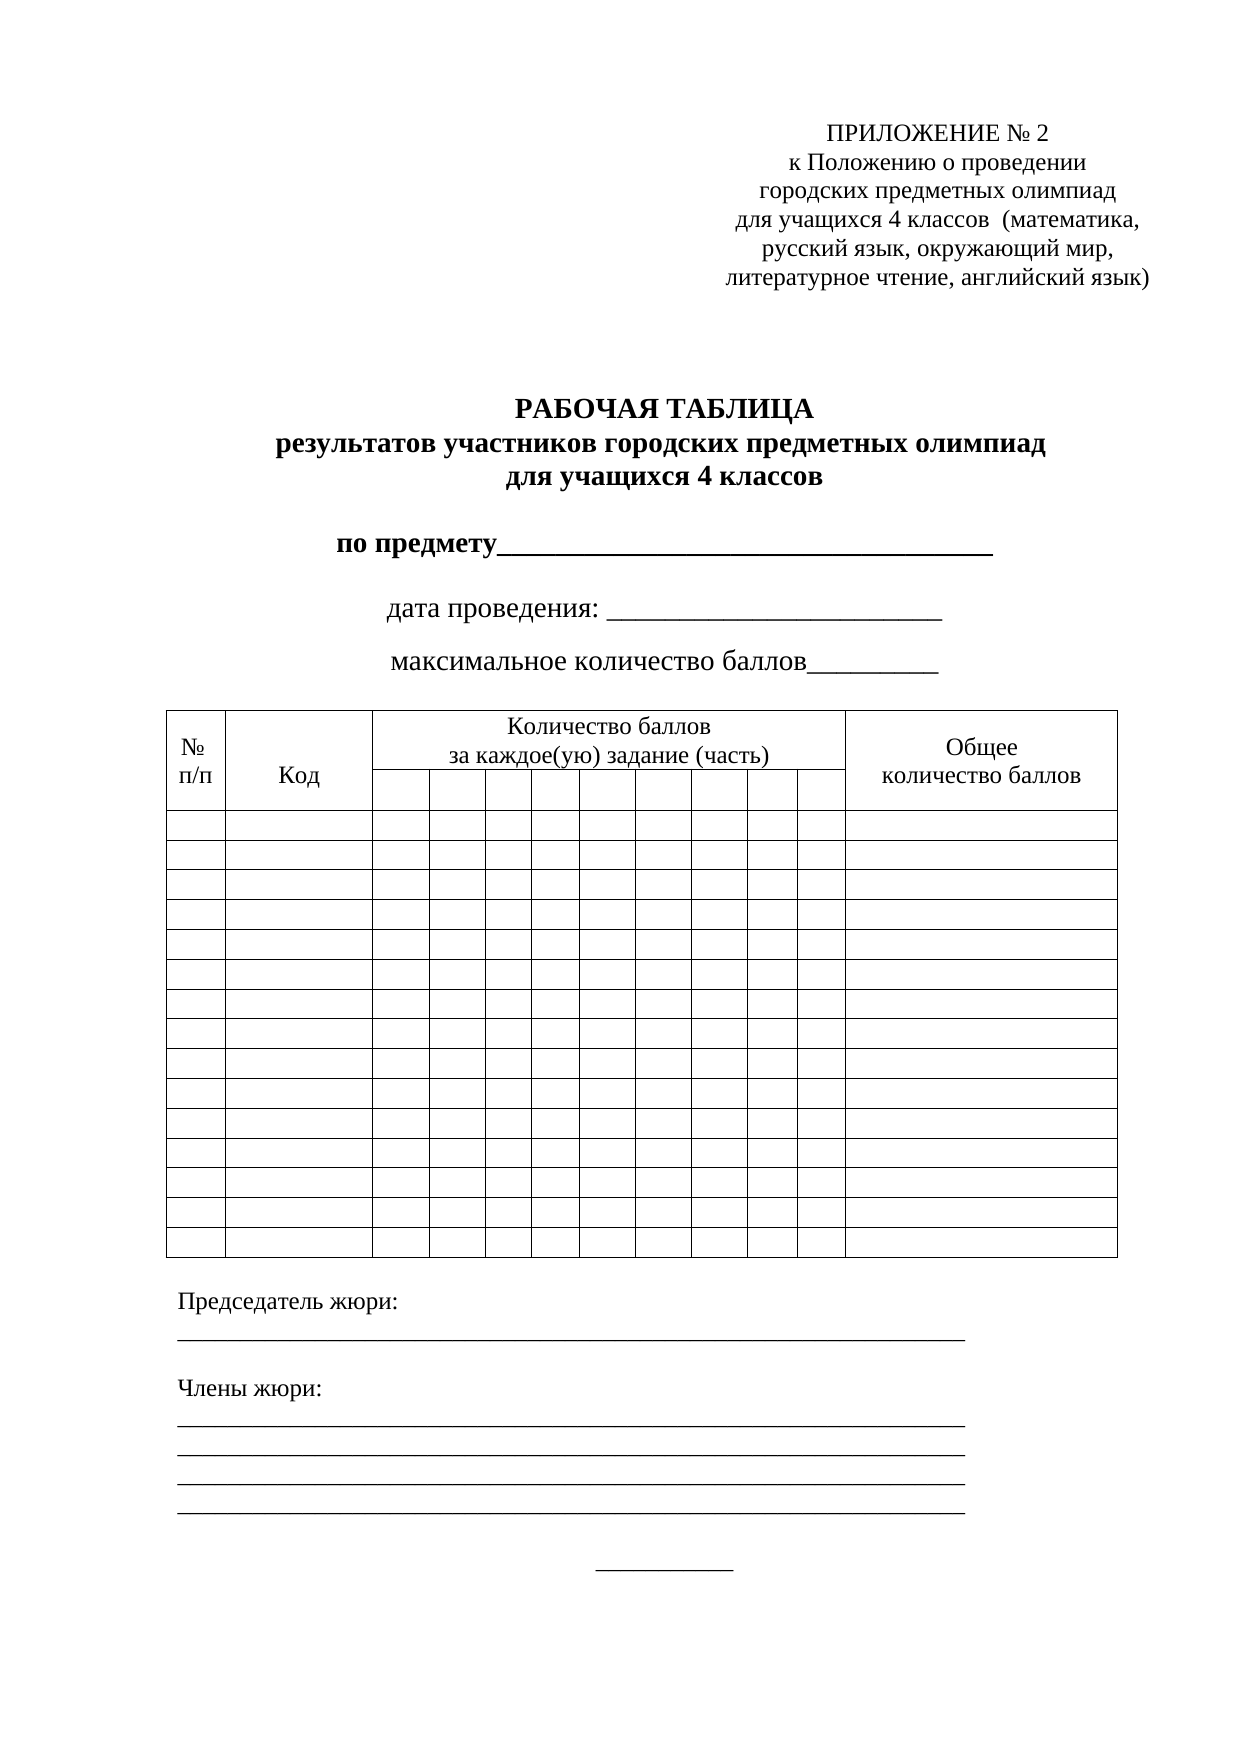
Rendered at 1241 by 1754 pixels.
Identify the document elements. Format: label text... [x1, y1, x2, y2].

text Председатель жюри: _______________________________________________________________ [177, 1286, 1152, 1344]
table_cell [430, 900, 485, 929]
table_cell [636, 870, 691, 899]
table_cell [636, 1139, 691, 1167]
table_cell [846, 1109, 1117, 1137]
table_cell [580, 870, 635, 899]
table_cell [692, 1228, 747, 1257]
table_cell [532, 1139, 579, 1167]
text _______________________________________________________________ [177, 1401, 1152, 1430]
table_cell [373, 990, 429, 1018]
table_cell [580, 960, 635, 988]
text результатов участников городских предметных олимпиад для учащихся 4 классов [177, 425, 1152, 492]
table_cell [636, 960, 691, 988]
table_cell [846, 1139, 1117, 1167]
table_cell [373, 900, 429, 929]
table_cell [486, 1049, 531, 1078]
table_cell [486, 1019, 531, 1048]
table_cell [226, 1168, 372, 1197]
table_header Код [226, 711, 372, 810]
table_cell [167, 1198, 225, 1227]
table_cell [167, 1049, 225, 1078]
table_cell [692, 1019, 747, 1048]
table_cell [373, 1168, 429, 1197]
table_cell [748, 870, 797, 899]
text русский язык, окружающий мир, [177, 233, 1152, 262]
table_cell [226, 841, 372, 869]
table_cell [798, 900, 845, 929]
text максимальное количество баллов_________ [177, 643, 1152, 676]
table_cell [430, 1139, 485, 1167]
table_cell [636, 990, 691, 1018]
table_cell [486, 1168, 531, 1197]
text ___________ [177, 1545, 1152, 1574]
text для учащихся 4 классов (математика, [177, 204, 1152, 233]
table_cell [846, 1198, 1117, 1227]
table_cell [167, 1019, 225, 1048]
table_cell [167, 990, 225, 1018]
table_cell [373, 870, 429, 899]
table_cell [636, 770, 691, 810]
table_cell [798, 1139, 845, 1167]
table_cell [226, 1079, 372, 1108]
table_cell [692, 1168, 747, 1197]
table_cell [373, 770, 429, 810]
table_cell [167, 1079, 225, 1108]
table_cell [798, 1109, 845, 1137]
table_cell [846, 1019, 1117, 1048]
table_cell [636, 1168, 691, 1197]
table_cell [486, 841, 531, 869]
table_cell [167, 811, 225, 839]
table_cell [798, 1079, 845, 1108]
table_cell [167, 1168, 225, 1197]
table_cell [636, 1228, 691, 1257]
table_cell [167, 930, 225, 959]
table_cell [580, 811, 635, 839]
table_cell [167, 1139, 225, 1167]
table_cell [532, 870, 579, 899]
table_cell [636, 1079, 691, 1108]
table_cell [430, 1198, 485, 1227]
table_cell [373, 1019, 429, 1048]
text ПРИЛОЖЕНИЕ № 2 [177, 118, 1152, 147]
text _______________________________________________________________ [177, 1459, 1152, 1488]
table_cell [798, 1019, 845, 1048]
table_cell [373, 1049, 429, 1078]
table_cell [798, 960, 845, 988]
table_cell [692, 811, 747, 839]
table_cell [532, 841, 579, 869]
table_cell [226, 960, 372, 988]
table_cell [373, 1109, 429, 1137]
text городских предметных олимпиад [177, 176, 1152, 204]
table_cell [486, 930, 531, 959]
table_cell [226, 1139, 372, 1167]
table_cell [692, 900, 747, 929]
table_cell [532, 900, 579, 929]
table_cell [580, 1049, 635, 1078]
table_cell [486, 1139, 531, 1167]
table_cell [748, 1079, 797, 1108]
table_cell [580, 1168, 635, 1197]
table_cell [430, 870, 485, 899]
table_cell [430, 811, 485, 839]
table_cell [580, 1019, 635, 1048]
table_cell [748, 1228, 797, 1257]
table_cell [532, 990, 579, 1018]
table_cell [532, 1109, 579, 1137]
table_cell [486, 811, 531, 839]
table_cell [846, 870, 1117, 899]
table_cell [532, 960, 579, 988]
table_cell [486, 900, 531, 929]
table_cell [580, 841, 635, 869]
table_cell [532, 1228, 579, 1257]
table_cell [798, 770, 845, 810]
table_cell [636, 1198, 691, 1227]
table_cell [167, 841, 225, 869]
table_cell [430, 841, 485, 869]
table_cell [226, 1198, 372, 1227]
table_cell [636, 811, 691, 839]
table_cell [580, 1228, 635, 1257]
table_cell [486, 770, 531, 810]
table_cell [580, 1079, 635, 1108]
table_cell [846, 990, 1117, 1018]
table_cell [748, 1198, 797, 1227]
table_cell [486, 1198, 531, 1227]
table_cell [846, 811, 1117, 839]
table_cell [226, 1019, 372, 1048]
table_cell [692, 1109, 747, 1137]
table_cell [373, 1139, 429, 1167]
table_cell [430, 1168, 485, 1197]
table_cell [636, 841, 691, 869]
table_cell [430, 770, 485, 810]
table_cell [486, 960, 531, 988]
table_cell [532, 1079, 579, 1108]
table_header Общее количество баллов [846, 711, 1117, 810]
table_cell [167, 960, 225, 988]
table_cell [580, 1109, 635, 1137]
table_cell [636, 900, 691, 929]
text литературное чтение, английский язык) [177, 262, 1152, 291]
table_cell [846, 1168, 1117, 1197]
table_cell [430, 1079, 485, 1108]
text по предмету__________________________________ [177, 525, 1152, 559]
table_cell [226, 811, 372, 839]
table_cell [748, 1049, 797, 1078]
table_cell [798, 811, 845, 839]
table_cell [373, 1079, 429, 1108]
table_cell [798, 841, 845, 869]
table_cell [798, 930, 845, 959]
table_cell [580, 1139, 635, 1167]
table_cell [430, 1019, 485, 1048]
table_cell [167, 900, 225, 929]
table_header № п/п [167, 711, 225, 810]
table_cell [636, 1049, 691, 1078]
text _______________________________________________________________ [177, 1488, 1152, 1516]
table_cell [636, 1019, 691, 1048]
table_cell [748, 811, 797, 839]
table_cell [692, 960, 747, 988]
table_cell [373, 811, 429, 839]
table_cell [748, 900, 797, 929]
table_cell [748, 1139, 797, 1167]
table_cell [798, 1049, 845, 1078]
table_cell [580, 990, 635, 1018]
table_cell [692, 1079, 747, 1108]
table_cell [798, 1168, 845, 1197]
table_cell [692, 770, 747, 810]
table_cell [748, 1109, 797, 1137]
table_cell [580, 900, 635, 929]
table_cell [748, 1019, 797, 1048]
table_cell [373, 1198, 429, 1227]
table_cell [846, 900, 1117, 929]
table_cell [692, 870, 747, 899]
table_cell [798, 870, 845, 899]
table_cell [532, 811, 579, 839]
table_cell [798, 990, 845, 1018]
table_cell [532, 770, 579, 810]
table_cell [430, 960, 485, 988]
table_cell [580, 930, 635, 959]
table_cell [226, 1109, 372, 1137]
table_cell [373, 930, 429, 959]
table_cell [226, 1228, 372, 1257]
table_cell [532, 1019, 579, 1048]
table_cell [692, 1139, 747, 1167]
table_cell [748, 990, 797, 1018]
table_cell [226, 900, 372, 929]
table_cell [846, 960, 1117, 988]
table_cell [226, 1049, 372, 1078]
table_cell [580, 1198, 635, 1227]
table_cell [226, 990, 372, 1018]
table_cell [486, 870, 531, 899]
table_cell [167, 1228, 225, 1257]
table_cell [748, 930, 797, 959]
text Члены жюри: [177, 1373, 1152, 1401]
table_cell [846, 930, 1117, 959]
text дата проведения: _______________________ [177, 590, 1152, 624]
table_cell [580, 770, 635, 810]
table_cell [430, 1228, 485, 1257]
table_cell [748, 770, 797, 810]
table_cell [486, 1228, 531, 1257]
table_header Количество баллов за каждое(ую) задание (часть) [373, 711, 845, 768]
table_cell [748, 1168, 797, 1197]
table_cell [748, 841, 797, 869]
text к Положению о проведении [177, 147, 1152, 176]
table_cell [226, 870, 372, 899]
table_cell [846, 1049, 1117, 1078]
table_cell [373, 960, 429, 988]
table_cell [846, 841, 1117, 869]
table_cell [846, 1228, 1117, 1257]
table_cell [486, 1079, 531, 1108]
table_cell [692, 930, 747, 959]
text РАБОЧАЯ ТАБЛИЦА [177, 391, 1152, 425]
table_cell [486, 990, 531, 1018]
table_cell [486, 1109, 531, 1137]
table_cell [430, 990, 485, 1018]
table_cell [748, 960, 797, 988]
table_cell [692, 1198, 747, 1227]
table_cell [532, 1168, 579, 1197]
table_cell [636, 930, 691, 959]
table_cell [373, 1228, 429, 1257]
table_cell [167, 870, 225, 899]
table_cell [846, 1079, 1117, 1108]
text _______________________________________________________________ [177, 1430, 1152, 1459]
table_cell [692, 990, 747, 1018]
table_cell [532, 1049, 579, 1078]
table_cell [532, 930, 579, 959]
table_cell [430, 930, 485, 959]
table_cell [798, 1198, 845, 1227]
table_cell [636, 1109, 691, 1137]
table_cell [226, 930, 372, 959]
table_cell [798, 1228, 845, 1257]
table_cell [167, 1109, 225, 1137]
table_cell [692, 841, 747, 869]
table_cell [532, 1198, 579, 1227]
table_cell [430, 1049, 485, 1078]
table_cell [430, 1109, 485, 1137]
table_cell [692, 1049, 747, 1078]
table_cell [373, 841, 429, 869]
